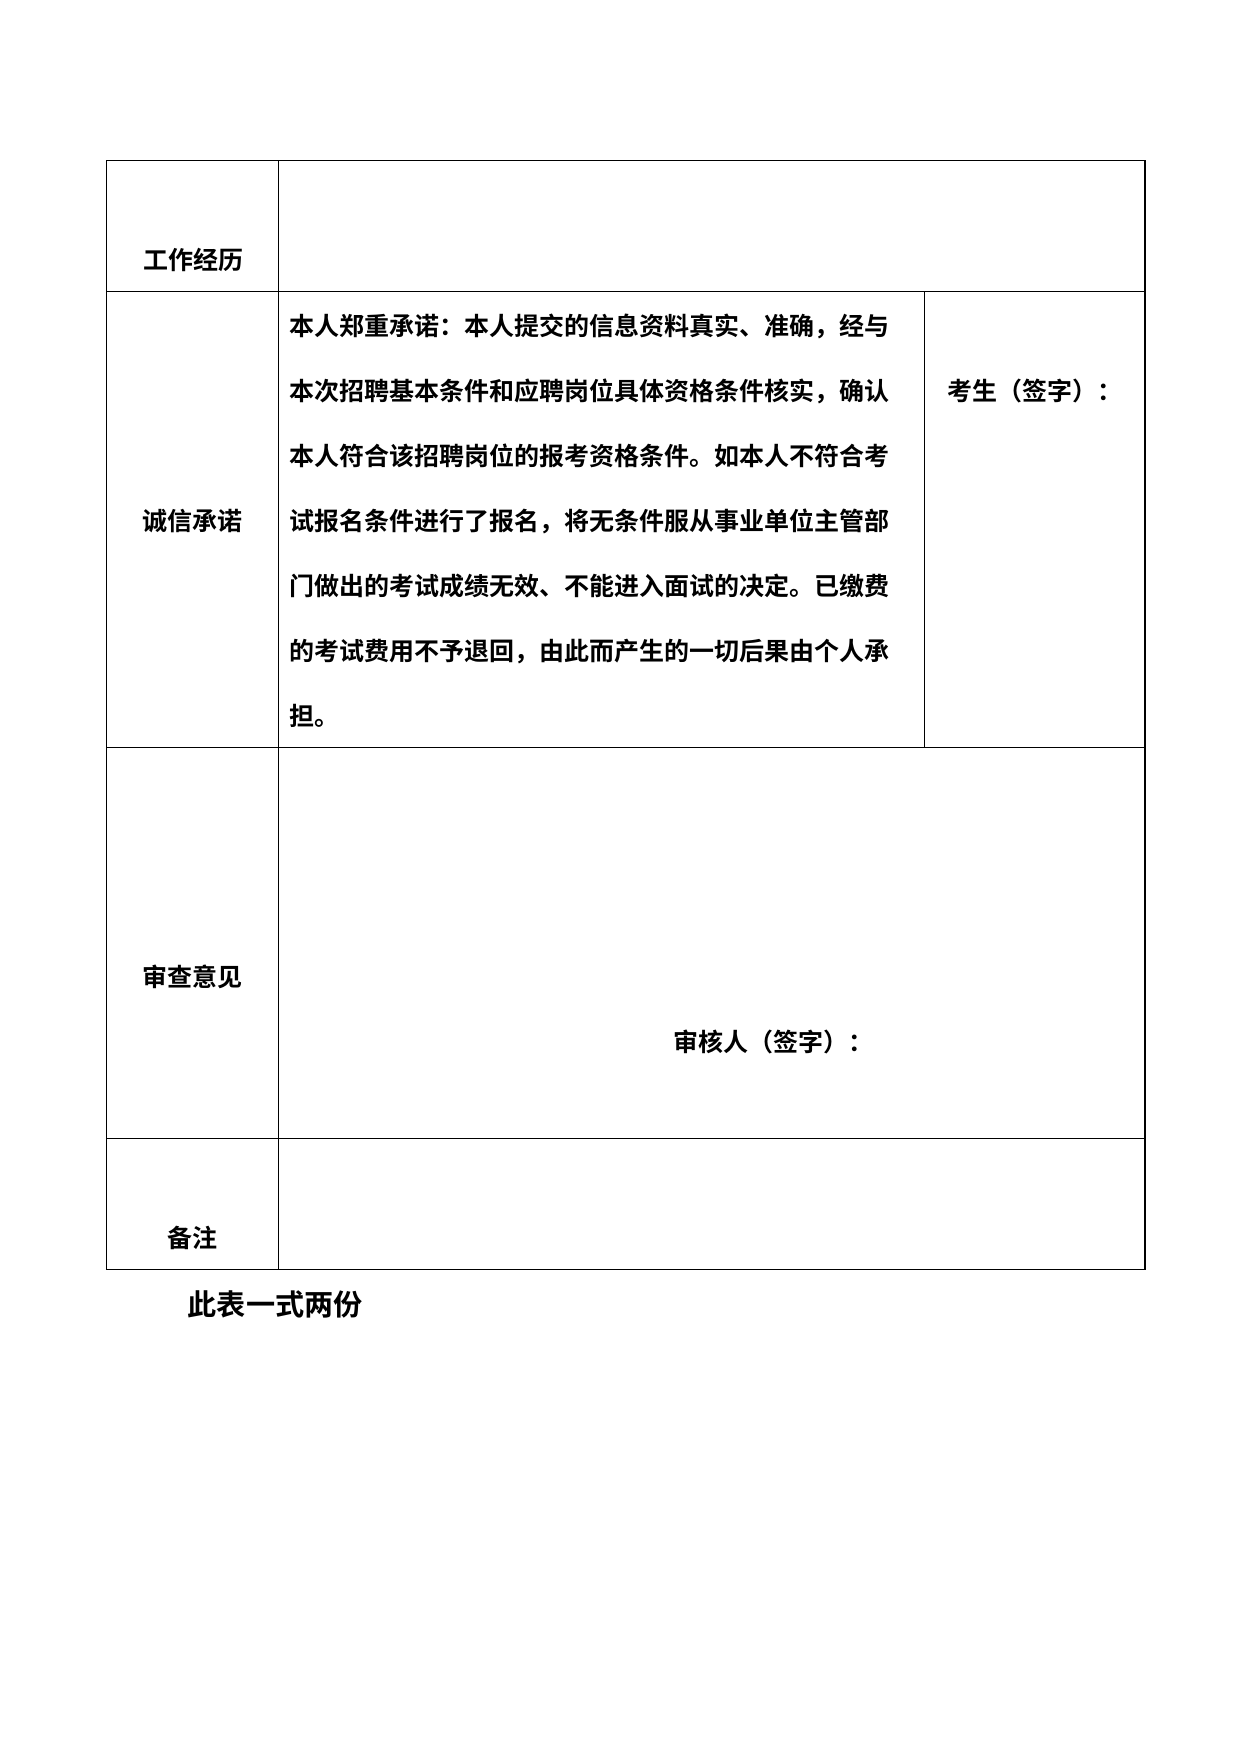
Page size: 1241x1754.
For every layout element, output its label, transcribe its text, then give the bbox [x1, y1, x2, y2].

table_cell 考生（签字）： [925, 292, 1144, 747]
table_cell 审查意见 [107, 748, 278, 1138]
table_cell 本人郑重承诺：本人提交的信息资料真实、准确，经与本次招聘基本条件和应聘岗位具体资格条件核实，确认本人符合该招聘岗位的报考资格条件。如本人不符合考试报名条件进行了报名，将无条件服从事业单位主管部门做出的考试成绩无效、不能进入面试的决定。已缴费的考试费用不予退回，由此而产生的一切后果由个人承担。 [279, 292, 924, 747]
text 此表一式两份 [187, 1270, 1053, 1335]
table_cell [279, 161, 1144, 291]
table_cell 备注 [107, 1139, 278, 1269]
table_cell 审核人（签字）： [279, 748, 1144, 1138]
table_cell [279, 1139, 1144, 1269]
table_cell 工作经历 [107, 161, 278, 291]
table_cell 诚信承诺 [107, 292, 278, 747]
